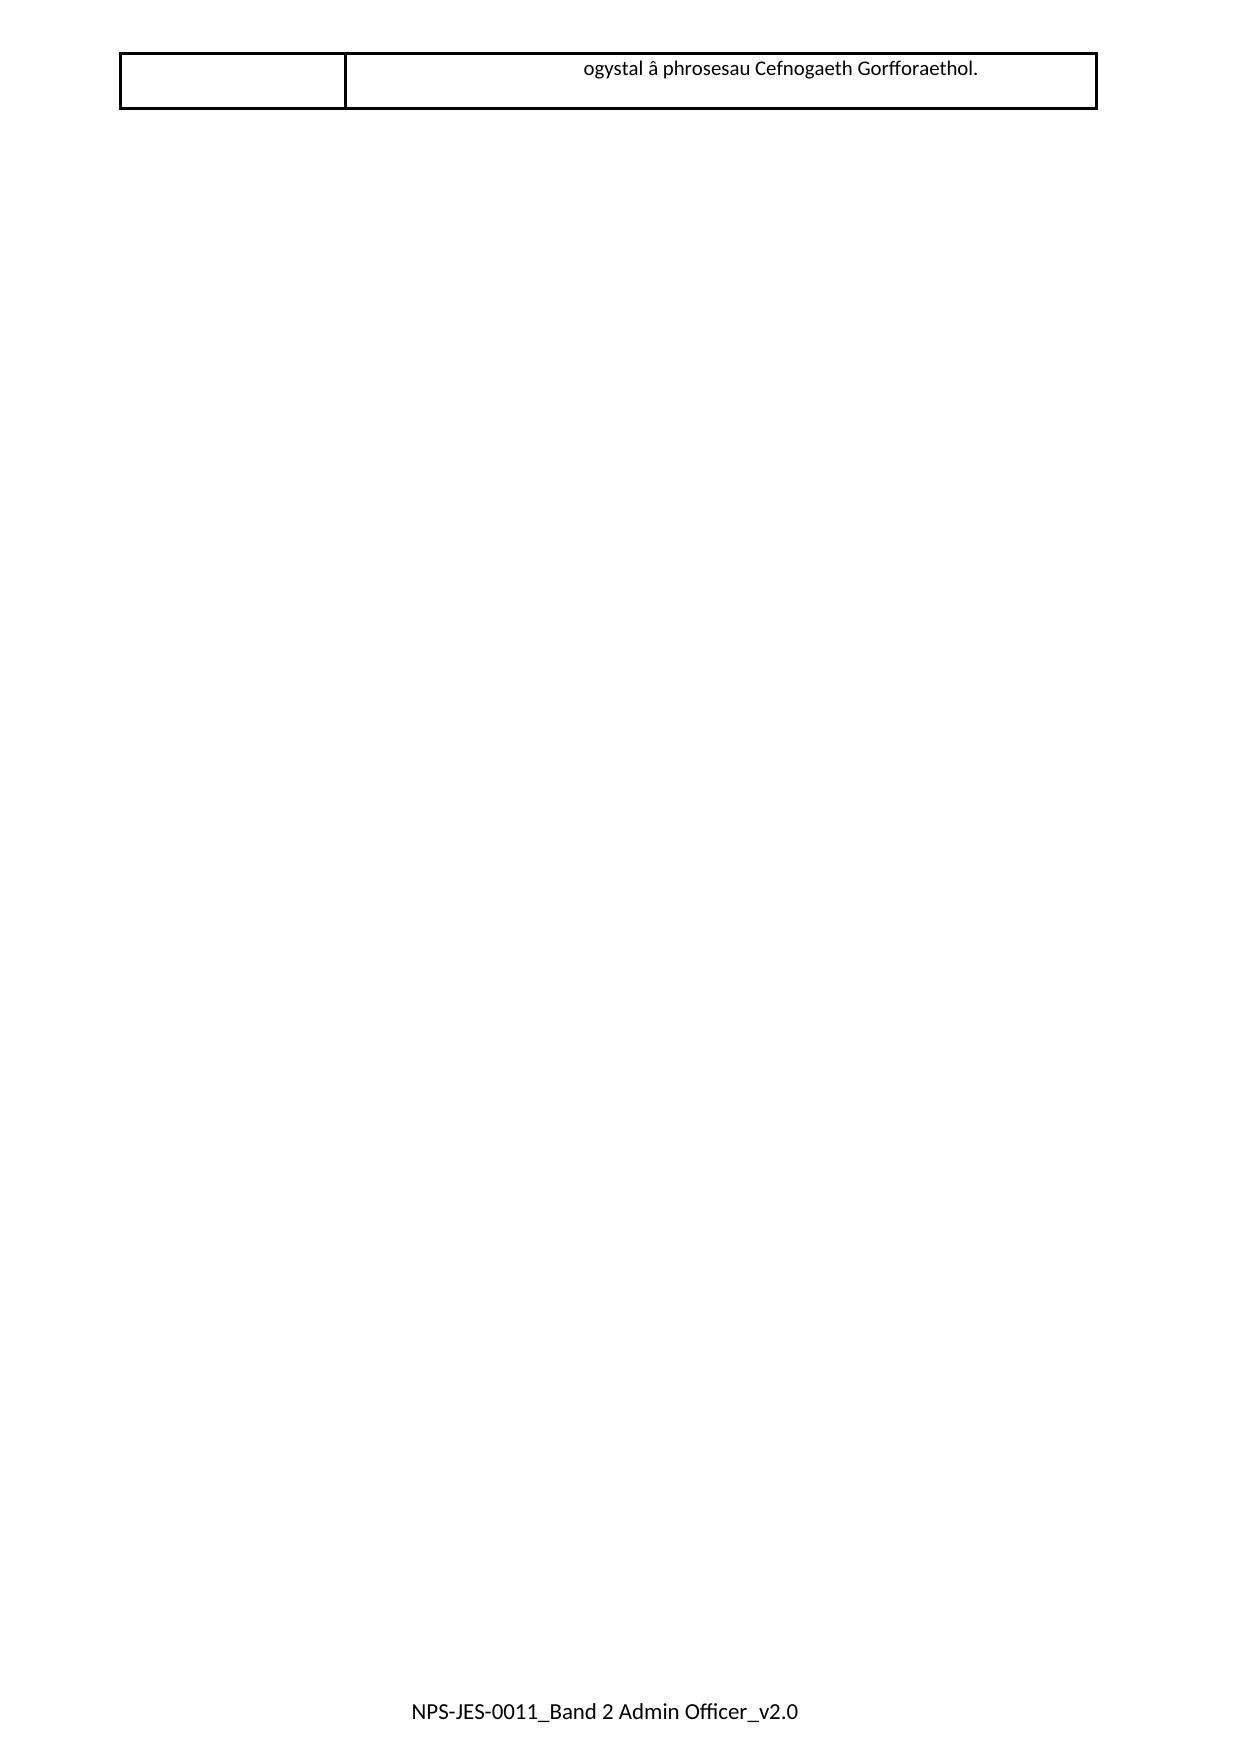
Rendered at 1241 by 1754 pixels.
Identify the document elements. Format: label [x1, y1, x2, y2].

table_cell [122, 55, 344, 107]
table_cell [347, 55, 1095, 107]
